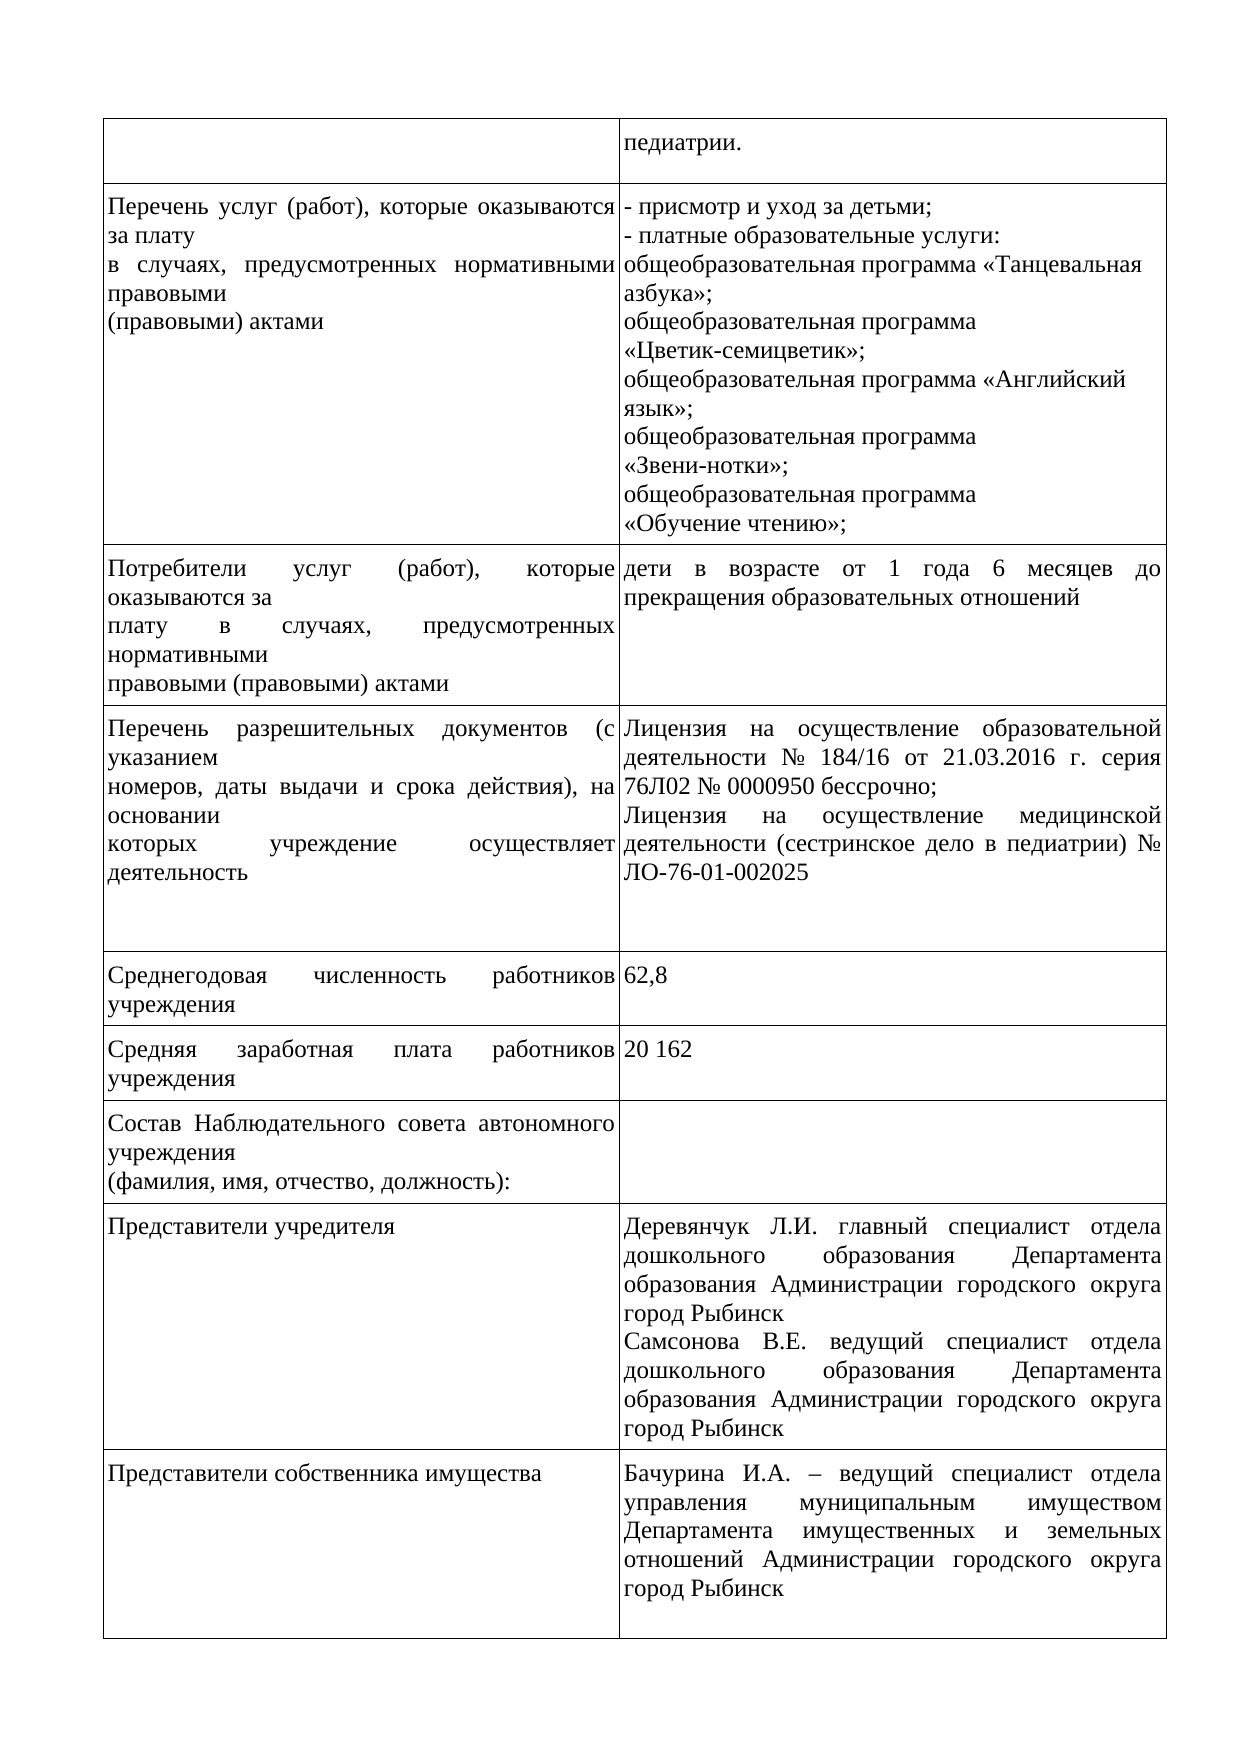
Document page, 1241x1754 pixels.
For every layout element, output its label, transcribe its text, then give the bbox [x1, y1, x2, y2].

table_cell 62,8 [620, 952, 1166, 1025]
table_header педиатрии. [620, 119, 1166, 182]
table_cell [620, 1101, 1166, 1202]
table_cell Деревянчук Л.И. главный специалист отдела дошкольного образования Департамента образования Администрации городского округа город Рыбинск Самсонова В.Е. ведущий специалист отдела дошкольного образования Департамента образования Администрации городского округа город Рыбинск [620, 1204, 1166, 1449]
table_cell Перечень разрешительных документов (с указанием номеров, даты выдачи и срока действия), на основании которых учреждение осуществляет деятельность [104, 706, 619, 951]
table_cell Средняя заработная плата работников учреждения [104, 1026, 619, 1099]
table_cell Представители учредителя [104, 1204, 619, 1449]
table_cell Потребители услуг (работ), которые оказываются за плату в случаях, предусмотренных нормативными правовыми (правовыми) актами [104, 545, 619, 704]
table_header [104, 119, 619, 182]
table_cell Перечень услуг (работ), которые оказываются за плату в случаях, предусмотренных нормативными правовыми (правовыми) актами [104, 184, 619, 544]
table_cell - присмотр и уход за детьми; - платные образовательные услуги: общеобразовательная программа «Танцевальная азбука»; общеобразовательная программа «Цветик-семицветик»; общеобразовательная программа «Английский язык»; общеобразовательная программа «Звени-нотки»; общеобразовательная программа «Обучение чтению»; [620, 184, 1166, 544]
table_cell дети в возрасте от 1 года 6 месяцев до прекращения образовательных отношений [620, 545, 1166, 704]
table_cell Среднегодовая численность работников учреждения [104, 952, 619, 1025]
table_cell Лицензия на осуществление образовательной деятельности № 184/16 от 21.03.2016 г. серия 76Л02 № 0000950 бессрочно; Лицензия на осуществление медицинской деятельности (сестринское дело в педиатрии) № ЛО-76-01-002025 [620, 706, 1166, 951]
table_cell Состав Наблюдательного совета автономного учреждения (фамилия, имя, отчество, должность): [104, 1101, 619, 1202]
table_cell Бачурина И.А. – ведущий специалист отдела управления муниципальным имуществом Департамента имущественных и земельных отношений Администрации городского округа город Рыбинск [620, 1450, 1166, 1638]
table_cell 20 162 [620, 1026, 1166, 1099]
table_cell Представители собственника имущества [104, 1450, 619, 1638]
